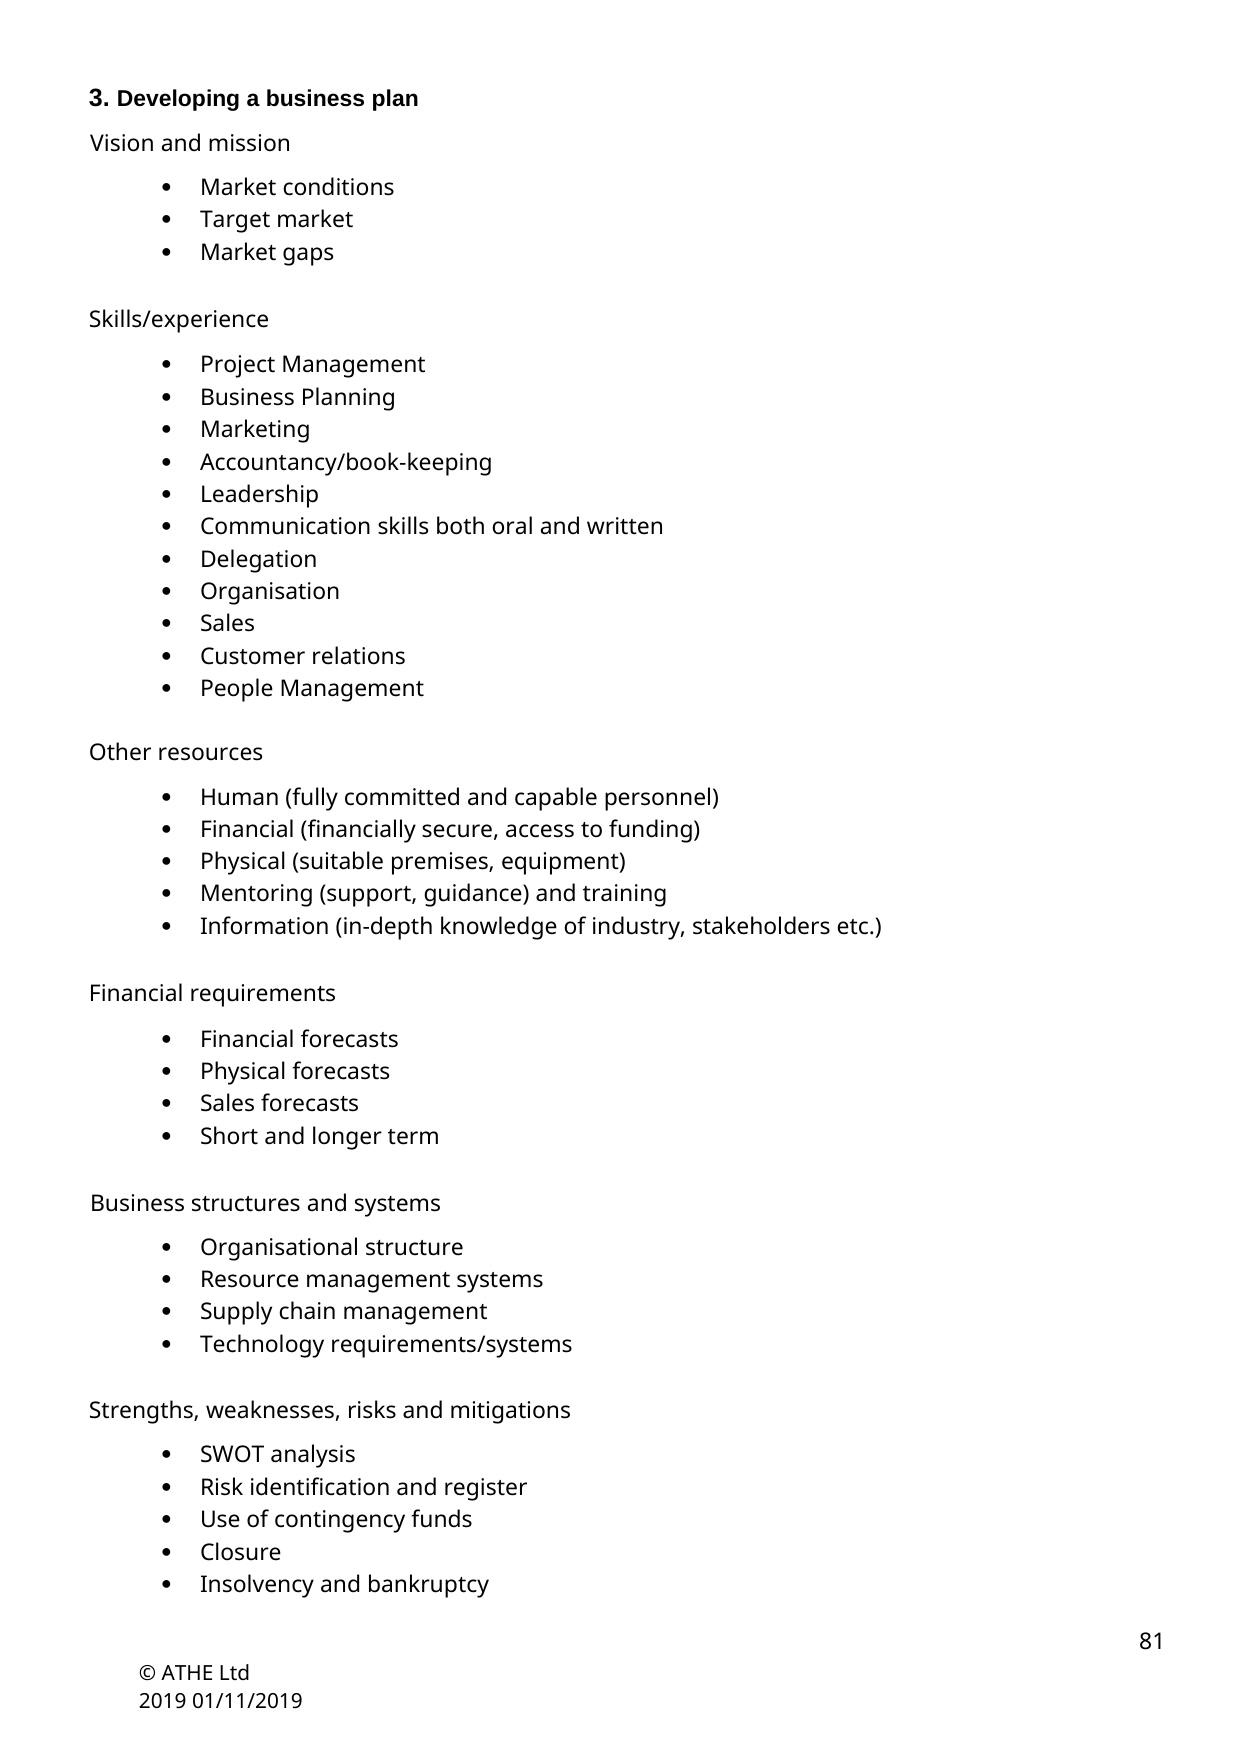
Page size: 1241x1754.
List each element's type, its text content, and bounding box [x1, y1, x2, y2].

list Human (fully committed and capable personnel) [162, 780, 1205, 812]
list Leadership [162, 478, 1205, 509]
list Business Planning [162, 381, 1205, 412]
list Organisation [162, 575, 1205, 606]
list Use of contingency funds [162, 1503, 1205, 1534]
list Accountancy/book-keeping [162, 446, 1205, 477]
text Strengths, weaknesses, risks and mitigations [89, 1394, 1205, 1426]
text Vision and mission [90, 127, 1205, 158]
list Market gaps [162, 236, 1205, 267]
list People Management [162, 672, 1205, 703]
list Information (in-depth knowledge of industry, stakeholders etc.) [162, 910, 1205, 941]
list Sales forecasts [162, 1087, 1205, 1119]
list Organisational structure [162, 1230, 1205, 1262]
list Resource management systems [162, 1263, 1205, 1294]
text Financial requirements [89, 977, 1205, 1008]
list Risk identification and register [162, 1471, 1205, 1502]
list Marketing [162, 413, 1205, 444]
list Supply chain management [162, 1295, 1205, 1327]
list Physical forecasts [162, 1055, 1205, 1086]
list SWOT analysis [162, 1438, 1205, 1470]
subtitle Developing a business plan [89, 83, 1205, 112]
text Other resources [89, 736, 1205, 767]
text Business structures and systems [90, 1187, 1205, 1218]
list Short and longer term [162, 1120, 1205, 1151]
list Delegation [162, 543, 1205, 574]
text Skills/experience [89, 303, 1205, 334]
list Communication skills both oral and written [162, 510, 1205, 542]
list Technology requirements/systems [162, 1328, 1205, 1359]
list Customer relations [162, 640, 1205, 671]
list Physical (suitable premises, equipment) [162, 845, 1205, 876]
list Financial (financially secure, access to funding) [162, 813, 1205, 844]
list Market conditions [162, 171, 1205, 202]
list Closure [162, 1536, 1205, 1567]
list Target market [162, 203, 1205, 234]
list Project Management [162, 348, 1205, 380]
list Sales [162, 607, 1205, 639]
list Financial forecasts [162, 1023, 1205, 1054]
list Insolvency and bankruptcy [162, 1568, 1205, 1599]
list Mentoring (support, guidance) and training [162, 877, 1205, 909]
